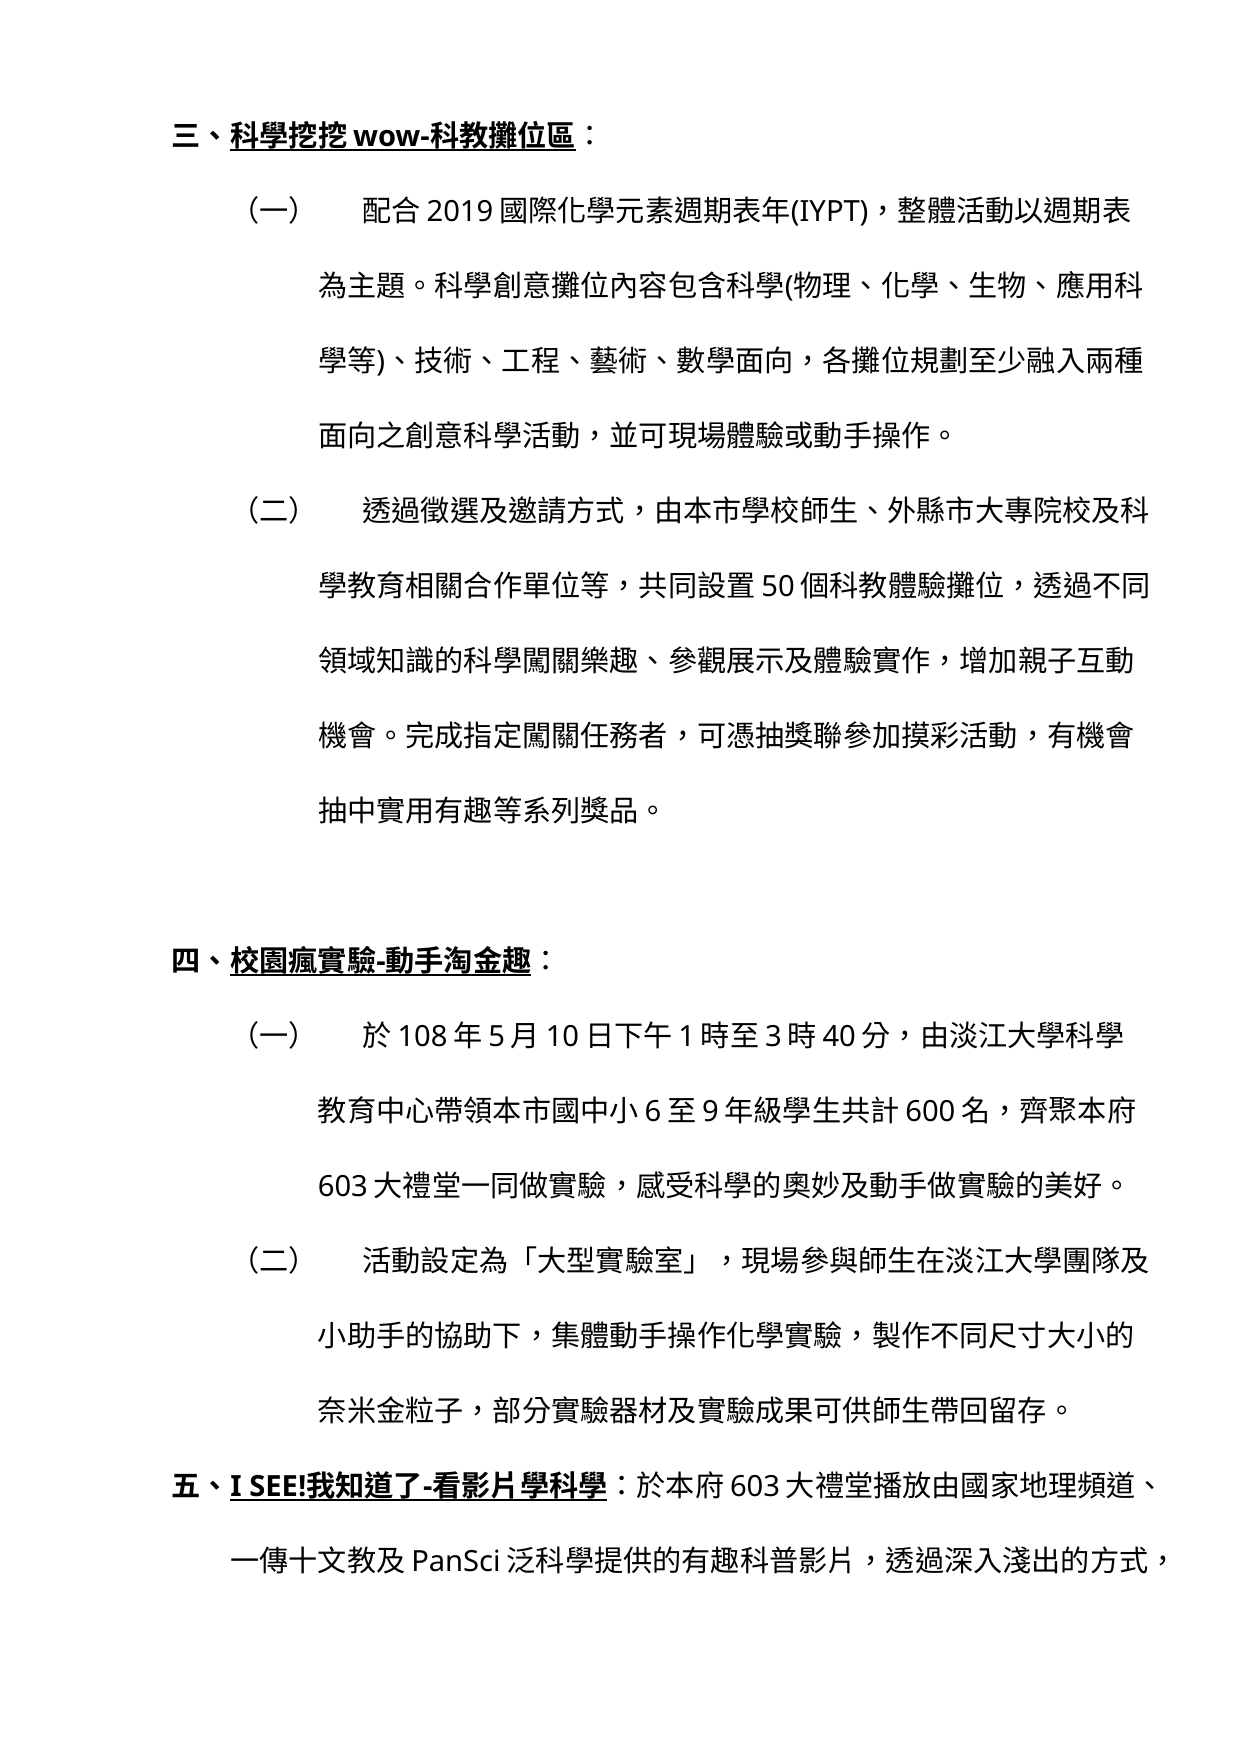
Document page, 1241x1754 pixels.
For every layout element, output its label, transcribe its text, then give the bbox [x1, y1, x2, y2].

list 於108年5月10日下午1時至3時40分，由淡江大學科學教育中心帶領本市國中小6至9年級學生共計600名，齊聚本府603大禮堂一同做實驗，感受科學的奧妙及動手做實驗的美好。 [230, 996, 1152, 1221]
list 校園瘋實驗-動手淘金趣： [171, 921, 1152, 996]
list 科學挖挖wow-科教攤位區： [171, 96, 1152, 171]
list 配合2019國際化學元素週期表年(IYPT)，整體活動以週期表為主題。科學創意攤位內容包含科學(物理、化學、生物、應用科學等)、技術、工程、藝術、數學面向，各攤位規劃至少融入兩種面向之創意科學活動，並可現場體驗或動手操作。 [230, 171, 1152, 471]
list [171, 1446, 1152, 1596]
list 透過徵選及邀請方式，由本市學校師生、外縣市大專院校及科學教育相關合作單位等，共同設置50個科教體驗攤位，透過不同領域知識的科學闖關樂趣、參觀展示及體驗實作，增加親子互動機會。完成指定闖關任務者，可憑抽獎聯參加摸彩活動，有機會抽中實用有趣等系列獎品。 [230, 471, 1152, 846]
list 活動設定為「大型實驗室」，現場參與師生在淡江大學團隊及小助手的協助下，集體動手操作化學實驗，製作不同尺寸大小的奈米金粒子，部分實驗器材及實驗成果可供師生帶回留存。 [230, 1221, 1152, 1446]
